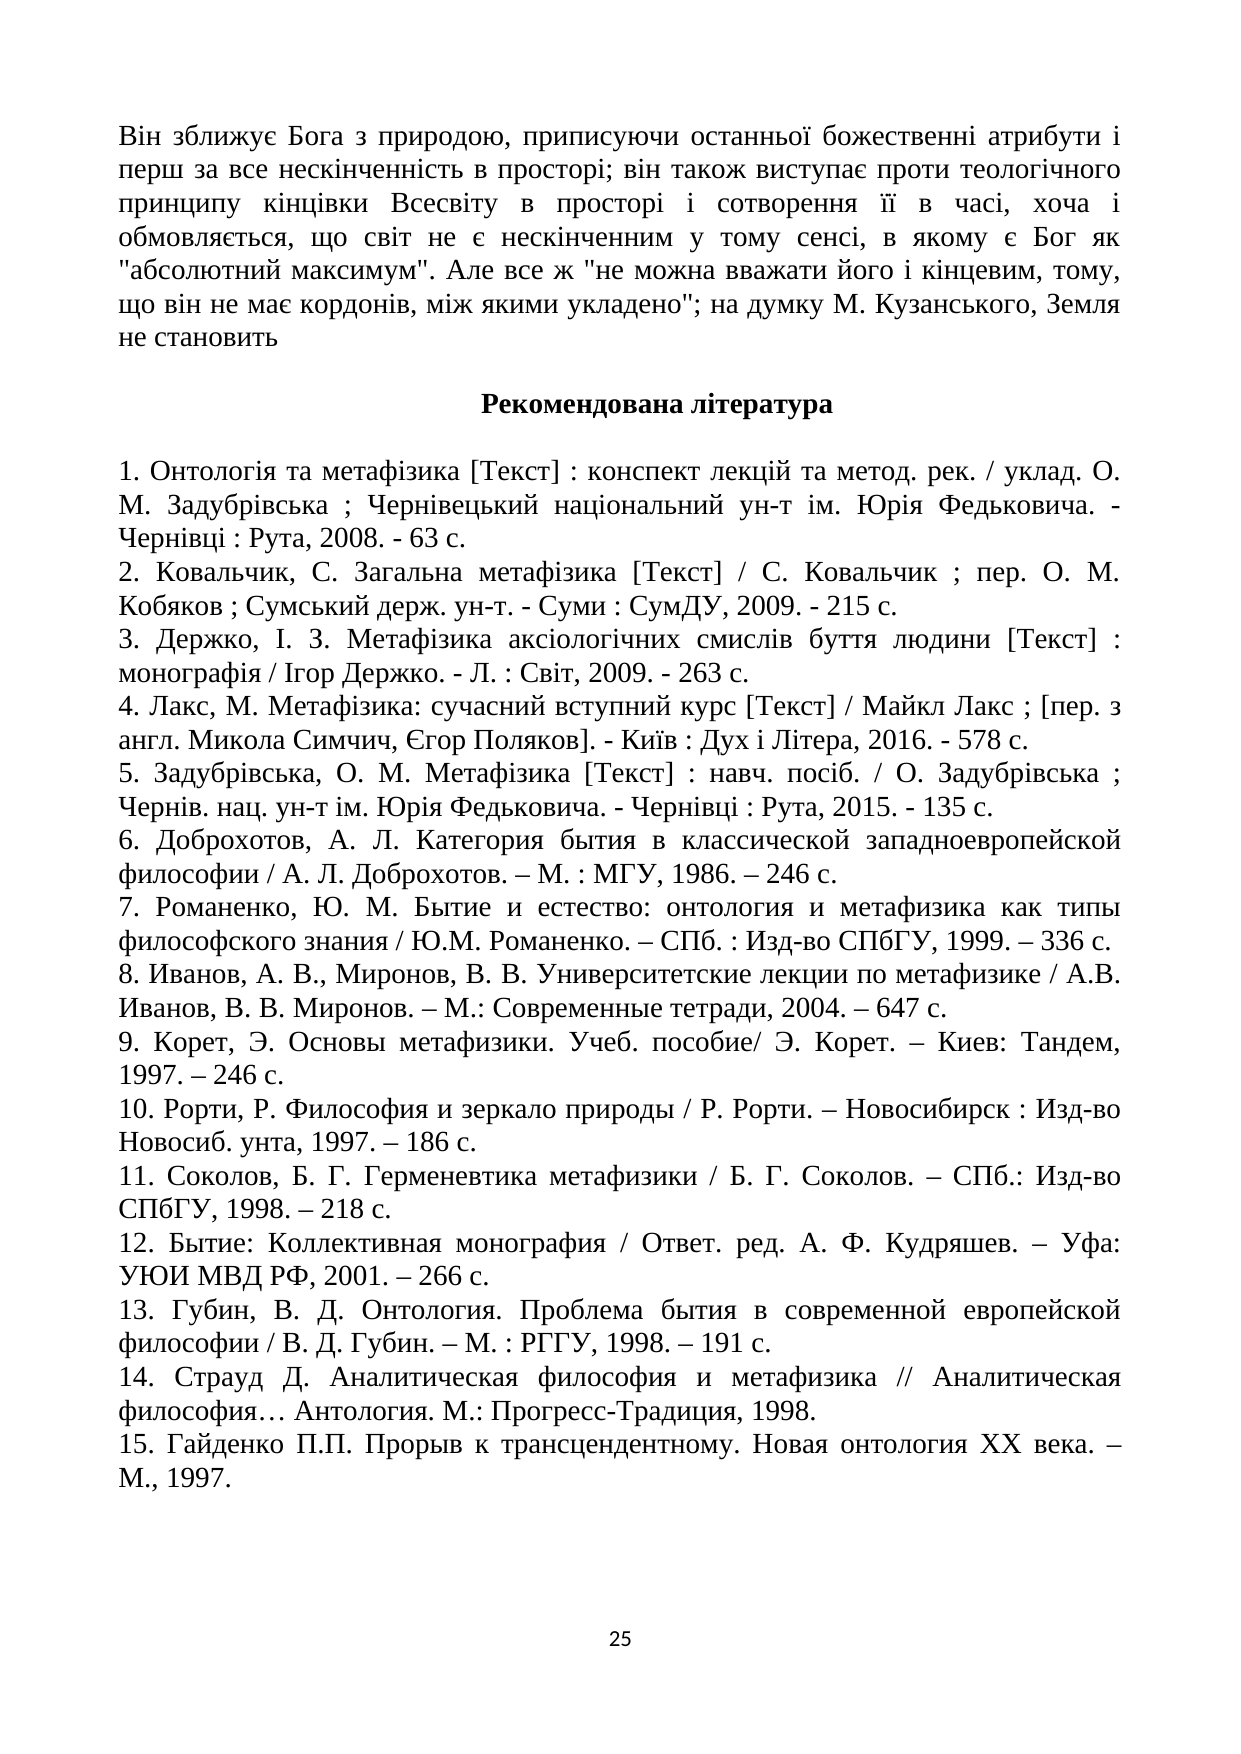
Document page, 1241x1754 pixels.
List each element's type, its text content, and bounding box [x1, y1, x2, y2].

text 7. Романенко, Ю. М. Бытие и естество: онтология и метафизика как типы философского знания / Ю.М. Романенко. – СПб. : Изд-во СПбГУ, 1999. – 336 с. [118, 889, 1122, 957]
text 13. Губин, В. Д. Онтология. Проблема бытия в современной европейской философии / В. Д. Губин. – М. : РГГУ, 1998. – 191 с. [118, 1292, 1122, 1359]
text 1. Онтологія та метафізика [Текст] : конспект лекцій та метод. рек. / уклад. О. М. Задубрівська ; Чернівецький національний ун-т ім. Юрія Федьковича. - Чернівці : Рута, 2008. - 63 с. [118, 453, 1122, 554]
text 4. Лакс, М. Метафізика: сучасний вступний курс [Текст] / Майкл Лакс ; [пер. з англ. Микола Симчич, Єгор Поляков]. - Київ : Дух і Літера, 2016. - 578 с. [118, 688, 1122, 755]
text 6. Доброхотов, А. Л. Категория бытия в классической западноевропейской философии / А. Л. Доброхотов. – М. : МГУ, 1986. – 246 с. [118, 822, 1122, 889]
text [118, 118, 1122, 353]
text 8. Иванов, А. В., Миронов, В. В. Университетские лекции по метафизике / А.В. Иванов, В. В. Миронов. – М.: Современные тетради, 2004. – 647 с. [118, 957, 1122, 1024]
text 11. Соколов, Б. Г. Герменевтика метафизики / Б. Г. Соколов. – СПб.: Изд-во СПбГУ, 1998. – 218 с. [118, 1158, 1122, 1225]
text Рекомендована література [118, 386, 1122, 420]
text 2. Ковальчик, С. Загальна метафізика [Текст] / С. Ковальчик ; пер. О. М. Кобяков ; Сумський держ. ун-т. - Суми : СумДУ, 2009. - 215 с. [118, 554, 1122, 621]
text 3. Держко, І. З. Метафізика аксіологічних смислів буття людини [Текст] : монографія / Ігор Держко. - Л. : Світ, 2009. - 263 с. [118, 621, 1122, 688]
text 5. Задубрівська, О. М. Метафізика [Текст] : навч. посіб. / О. Задубрівська ; Чернів. нац. ун-т ім. Юрія Федьковича. - Чернівці : Рута, 2015. - 135 с. [118, 755, 1122, 822]
text 9. Корет, Э. Основы метафизики. Учеб. пособие/ Э. Корет. – Киев: Тандем, 1997. – 246 с. [118, 1024, 1122, 1091]
text 10. Рорти, Р. Философия и зеркало природы / Р. Рорти. – Новосибирск : Изд-во Новосиб. унта, 1997. – 186 с. [118, 1091, 1122, 1158]
text 12. Бытие: Коллективная монография / Ответ. ред. А. Ф. Кудряшев. – Уфа: УЮИ МВД РФ, 2001. – 266 с. [118, 1225, 1122, 1292]
text 15. Гайденко П.П. Прорыв к трансцендентному. Новая онтология XX века. – М., 1997. [118, 1426, 1122, 1493]
text 14. Страуд Д. Аналитическая философия и метафизика // Аналитическая философия… Антология. М.: Прогресс-Традиция, 1998. [118, 1359, 1122, 1426]
